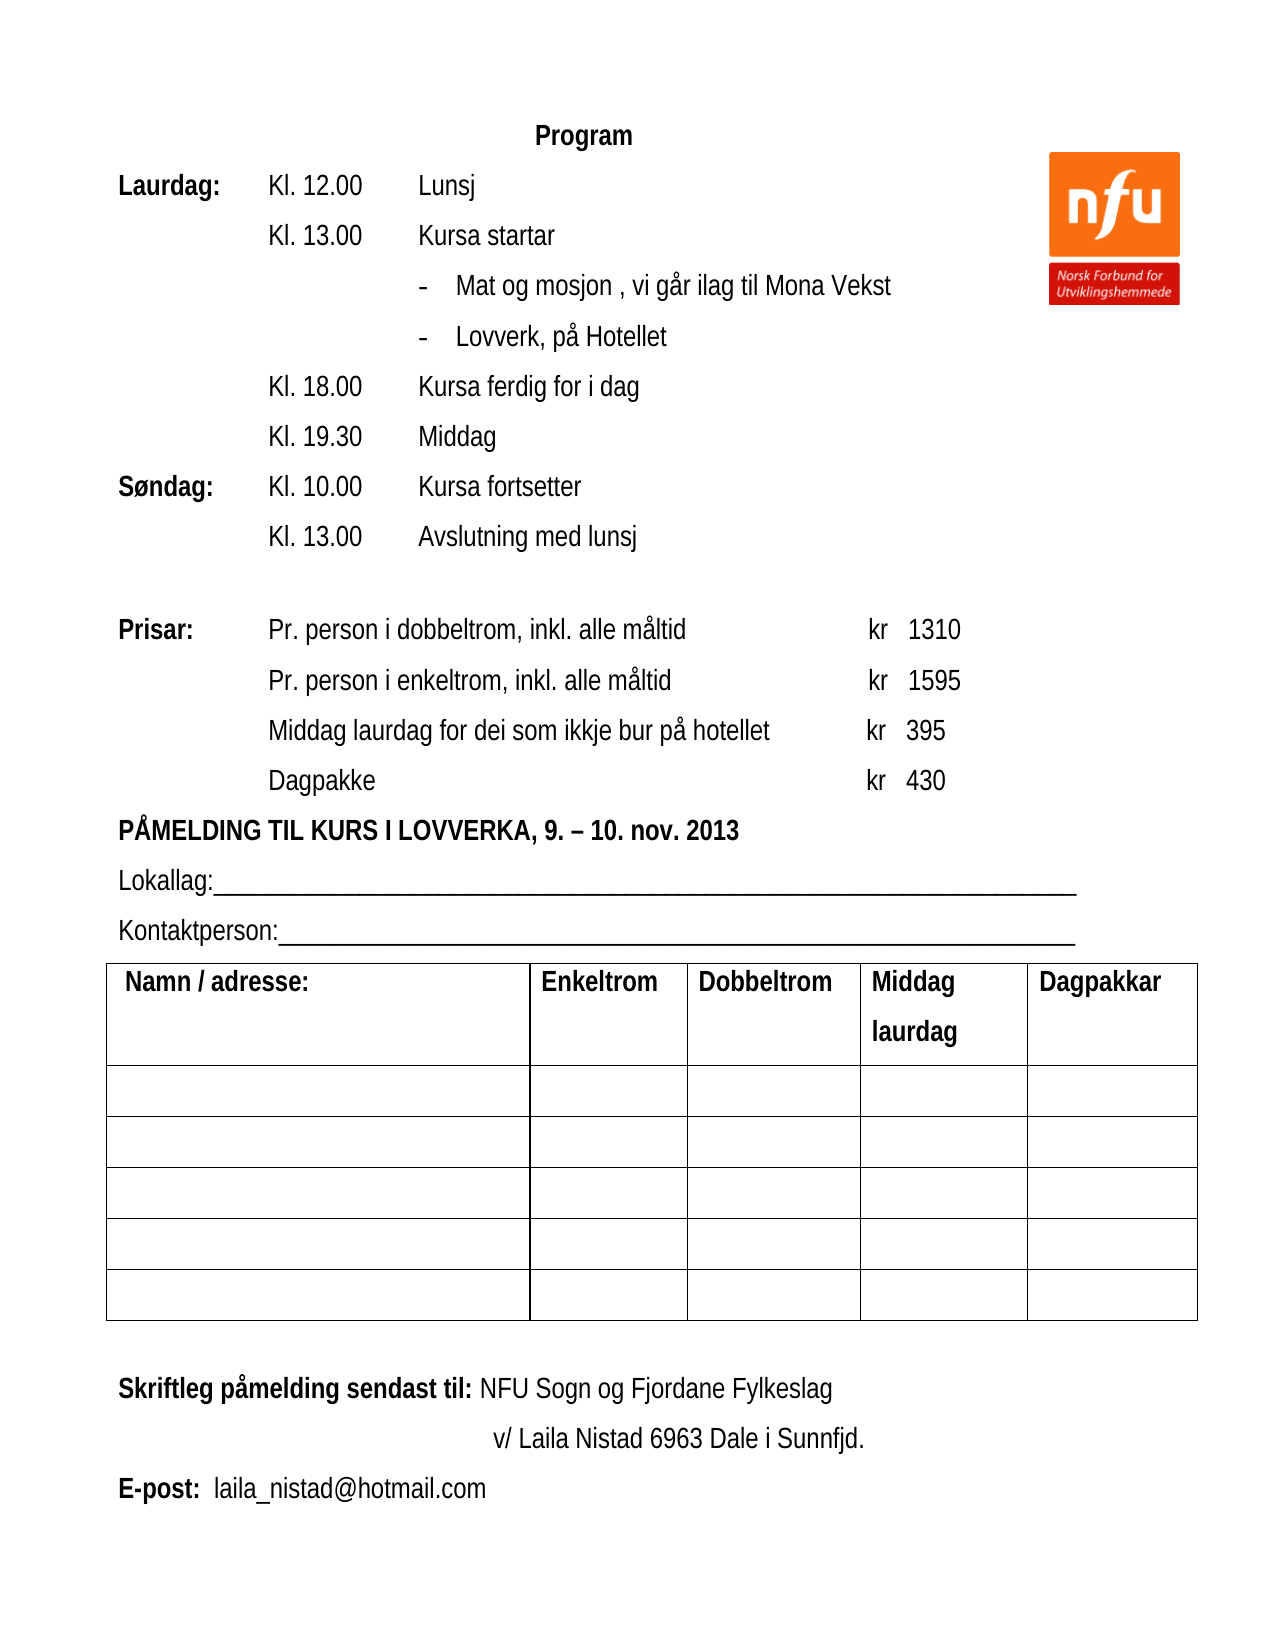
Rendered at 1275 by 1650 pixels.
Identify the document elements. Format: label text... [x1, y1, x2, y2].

table_header Enkeltrom [531, 964, 687, 1064]
table_cell [107, 1270, 529, 1320]
text Kl. 13.00 Avslutning med lunsj [118, 519, 1186, 553]
text Middag laurdag for dei som ikkje bur på hotellet kr 395 [118, 713, 1186, 746]
list Mat og mosjon , vi går ilag til Mona Vekst [418, 268, 1049, 302]
table_cell [861, 1117, 1027, 1167]
text Program [118, 118, 1186, 152]
table_cell [1028, 1117, 1197, 1167]
text Laurdag: Kl. 12.00 Lunsj [118, 168, 1049, 202]
table_cell [861, 1168, 1027, 1218]
table_cell [1028, 1168, 1197, 1218]
picture [1049, 151, 1180, 305]
text Kl. 18.00 Kursa ferdig for i dag [118, 369, 1186, 402]
text Pr. person i enkeltrom, inkl. alle måltid kr 1595 [118, 663, 1186, 696]
table_cell [531, 1066, 687, 1116]
table_cell [107, 1066, 529, 1116]
text Søndag: Kl. 10.00 Kursa fortsetter [118, 469, 1186, 503]
table_cell [531, 1168, 687, 1218]
table_header Middag laurdag [861, 964, 1027, 1064]
text E-post: laila_nistad@hotmail.com [118, 1472, 1186, 1505]
table_cell [107, 1168, 529, 1218]
table_cell [1028, 1219, 1197, 1269]
table_cell [861, 1066, 1027, 1116]
table_header Dagpakkar [1028, 964, 1197, 1064]
table_cell [688, 1270, 860, 1320]
table_cell [688, 1066, 860, 1116]
table_cell [531, 1117, 687, 1167]
text Kl. 13.00 Kursa startar [118, 218, 1049, 252]
table_header Namn / adresse: [107, 964, 529, 1064]
table_cell [1028, 1066, 1197, 1116]
text Kl. 19.30 Middag [193, 419, 1186, 453]
table_header Dobbeltrom [688, 964, 860, 1064]
table_cell [688, 1117, 860, 1167]
table_cell [107, 1219, 529, 1269]
table_cell [688, 1219, 860, 1269]
table_cell [107, 1117, 529, 1167]
table_cell [861, 1270, 1027, 1320]
text Lokallag:_________________________________________________________________ [118, 863, 1186, 896]
text Skriftleg påmelding sendast til: NFU Sogn og Fjordane Fylkeslag v/ Laila Nistad 6963 Dale i Sunnfjd. [118, 1371, 1186, 1455]
text Kontaktperson:____________________________________________________________ [118, 913, 1186, 947]
table_cell [861, 1219, 1027, 1269]
list Lovverk, på Hotellet [418, 319, 1186, 352]
table_cell [531, 1219, 687, 1269]
text PÅMELDING TIL KURS I LOVVERKA, 9. – 10. nov. 2013 [118, 813, 1186, 846]
text Prisar: Pr. person i dobbeltrom, inkl. alle måltid kr 1310 [118, 612, 1186, 646]
table_cell [1028, 1270, 1197, 1320]
text Dagpakke kr 430 [118, 763, 1186, 796]
table_cell [531, 1270, 687, 1320]
table_cell [688, 1168, 860, 1218]
